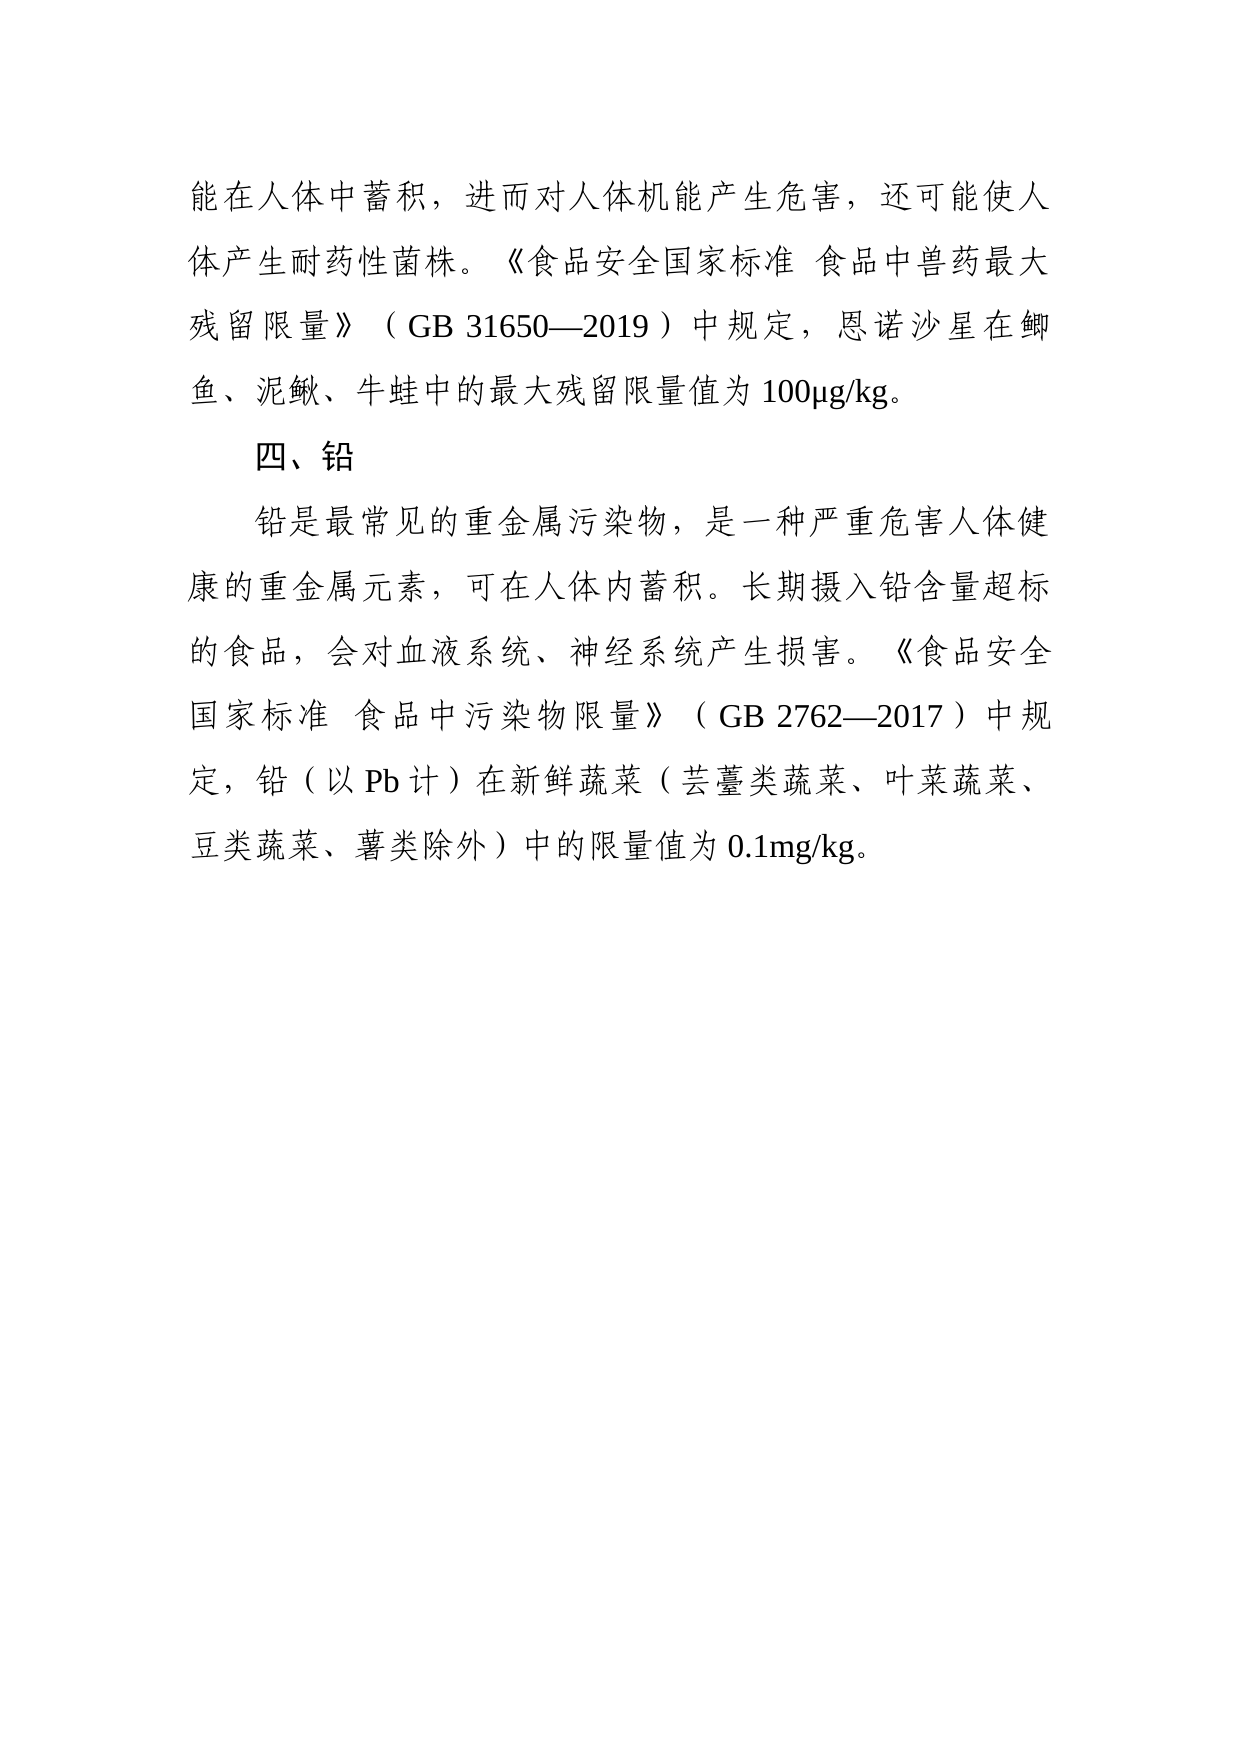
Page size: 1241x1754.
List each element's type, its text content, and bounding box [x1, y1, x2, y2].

text 四、铅 [187, 422, 1053, 487]
list 铅是最常见的重金属污染物，是一种严重危害人体健康的重金属元素，可在人体内蓄积。长期摄入铅含量超标的食品，会对血液系统、神经系统产生损害。《食品安全国家标准 食品中污染物限量》（GB 2762—2017）中规定，铅（以Pb计）在新鲜蔬菜（芸薹类蔬菜、叶菜蔬菜、豆类蔬菜、薯类除外）中的限量值为0.1mg/kg。 [187, 487, 1053, 877]
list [187, 162, 1053, 422]
